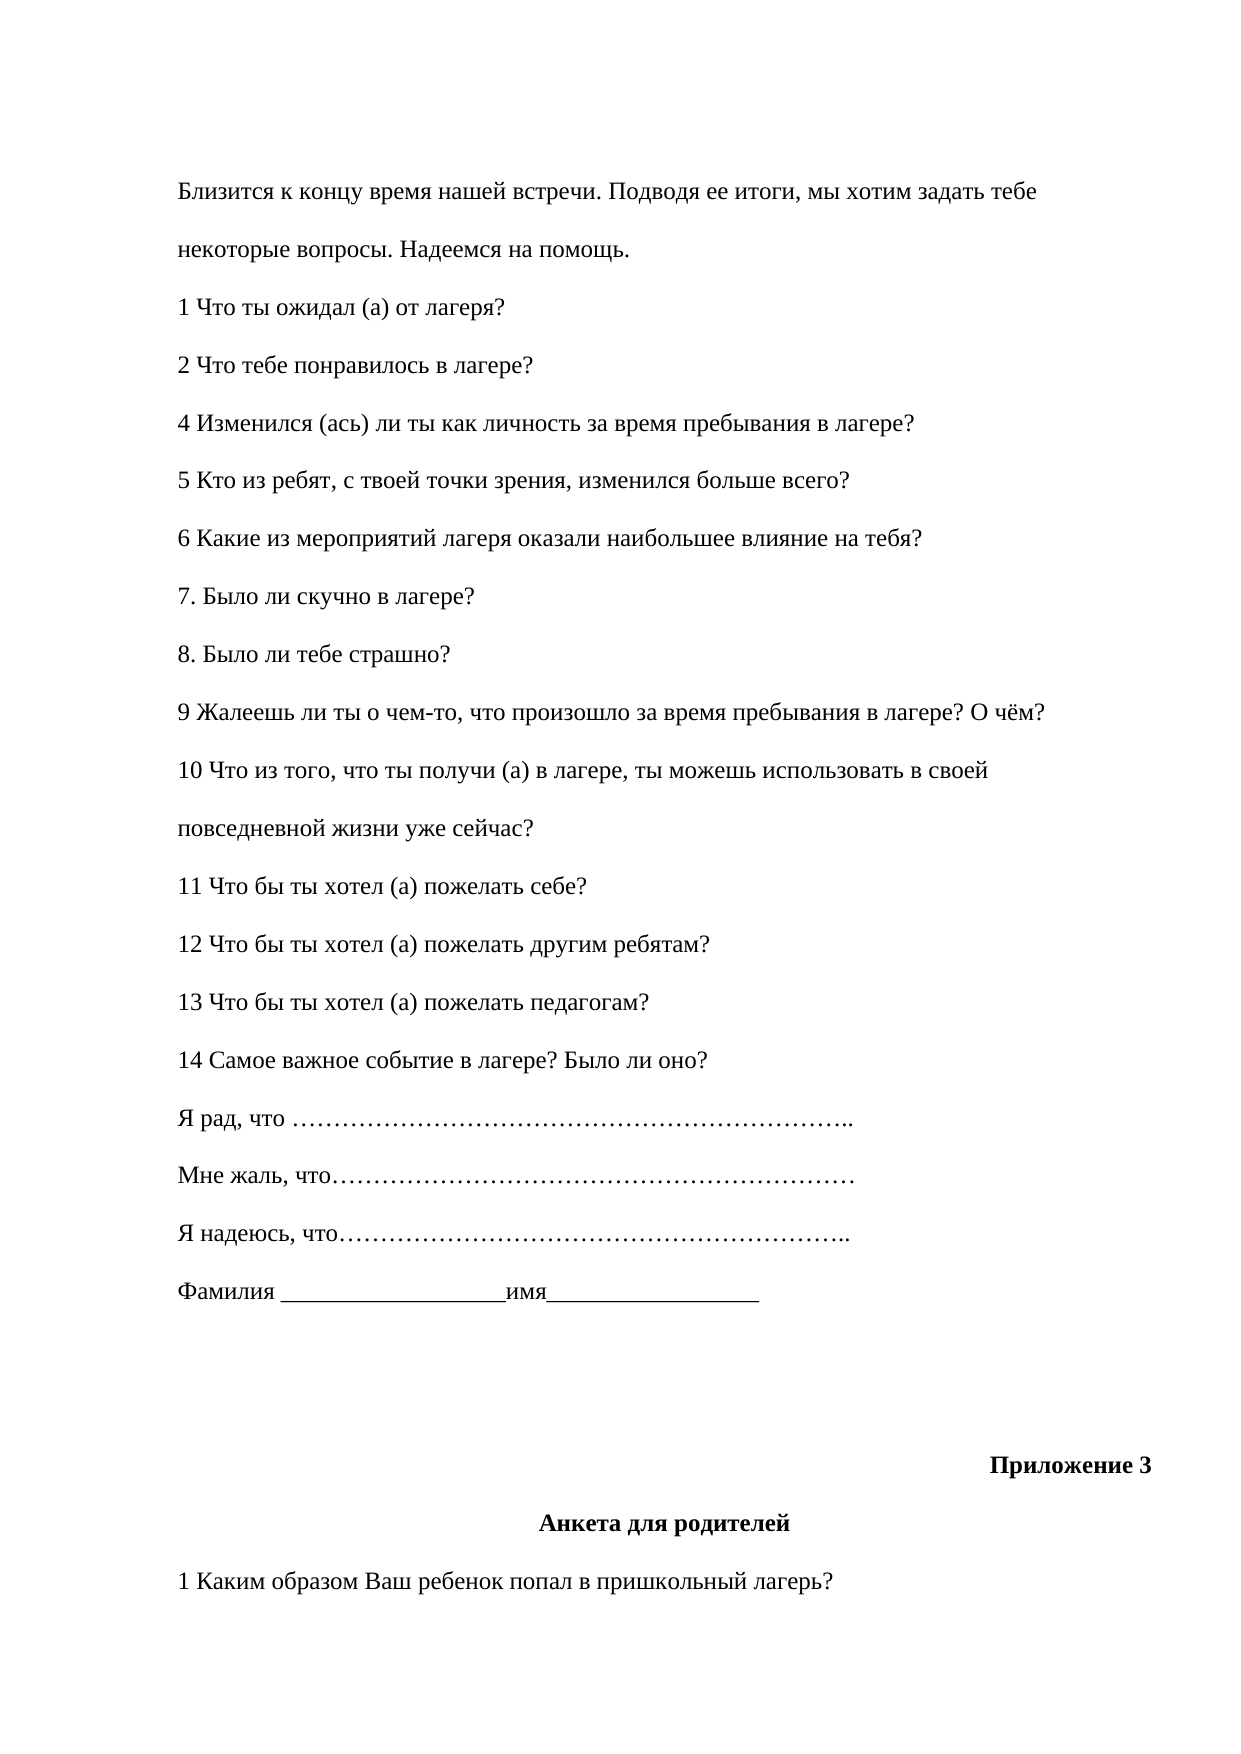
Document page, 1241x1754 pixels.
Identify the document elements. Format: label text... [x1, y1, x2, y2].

text повседневной жизни уже сейчас? [177, 813, 1152, 842]
text 8. Было ли тебе страшно? [177, 639, 1152, 668]
text 1 Что ты ожидал (а) от лагеря? [177, 292, 1152, 321]
text Анкета для родителей [177, 1508, 1152, 1537]
text Приложение 3 [177, 1450, 1152, 1479]
text 5 Кто из ребят, с твоей точки зрения, изменился больше всего? [177, 466, 1152, 494]
text 7. Было ли скучно в лагере? [177, 581, 1152, 610]
text 9 Жалеешь ли ты о чем-то, что произошло за время пребывания в лагере? О чём? [177, 697, 1152, 726]
text Фамилия __________________имя_________________ [177, 1276, 1152, 1305]
text 13 Что бы ты хотел (а) пожелать педагогам? [177, 987, 1152, 1016]
text Мне жаль, что……………………………………………………… [177, 1161, 1152, 1189]
text 6 Какие из мероприятий лагеря оказали наибольшее влияние на тебя? [177, 523, 1152, 552]
text 1 Каким образом Ваш ребенок попал в пришкольный лагерь? [177, 1566, 1152, 1595]
text 14 Самое важное событие в лагере? Было ли оно? [177, 1045, 1152, 1073]
text 11 Что бы ты хотел (а) пожелать себе? [177, 871, 1152, 900]
text некоторые вопросы. Надеемся на помощь. [177, 234, 1152, 263]
text 12 Что бы ты хотел (а) пожелать другим ребятам? [177, 929, 1152, 958]
text Близится к концу время нашей встречи. Подводя ее итоги, мы хотим задать тебе [177, 176, 1152, 205]
text Я рад, что ………………………………………………………….. [177, 1103, 1152, 1131]
text 10 Что из того, что ты получи (а) в лагере, ты можешь использовать в своей [177, 755, 1152, 784]
text 2 Что тебе понравилось в лагере? [177, 350, 1152, 378]
text 4 Изменился (ась) ли ты как личность за время пребывания в лагере? [177, 408, 1152, 436]
text Я надеюсь, что…………………………………………………….. [177, 1218, 1152, 1247]
